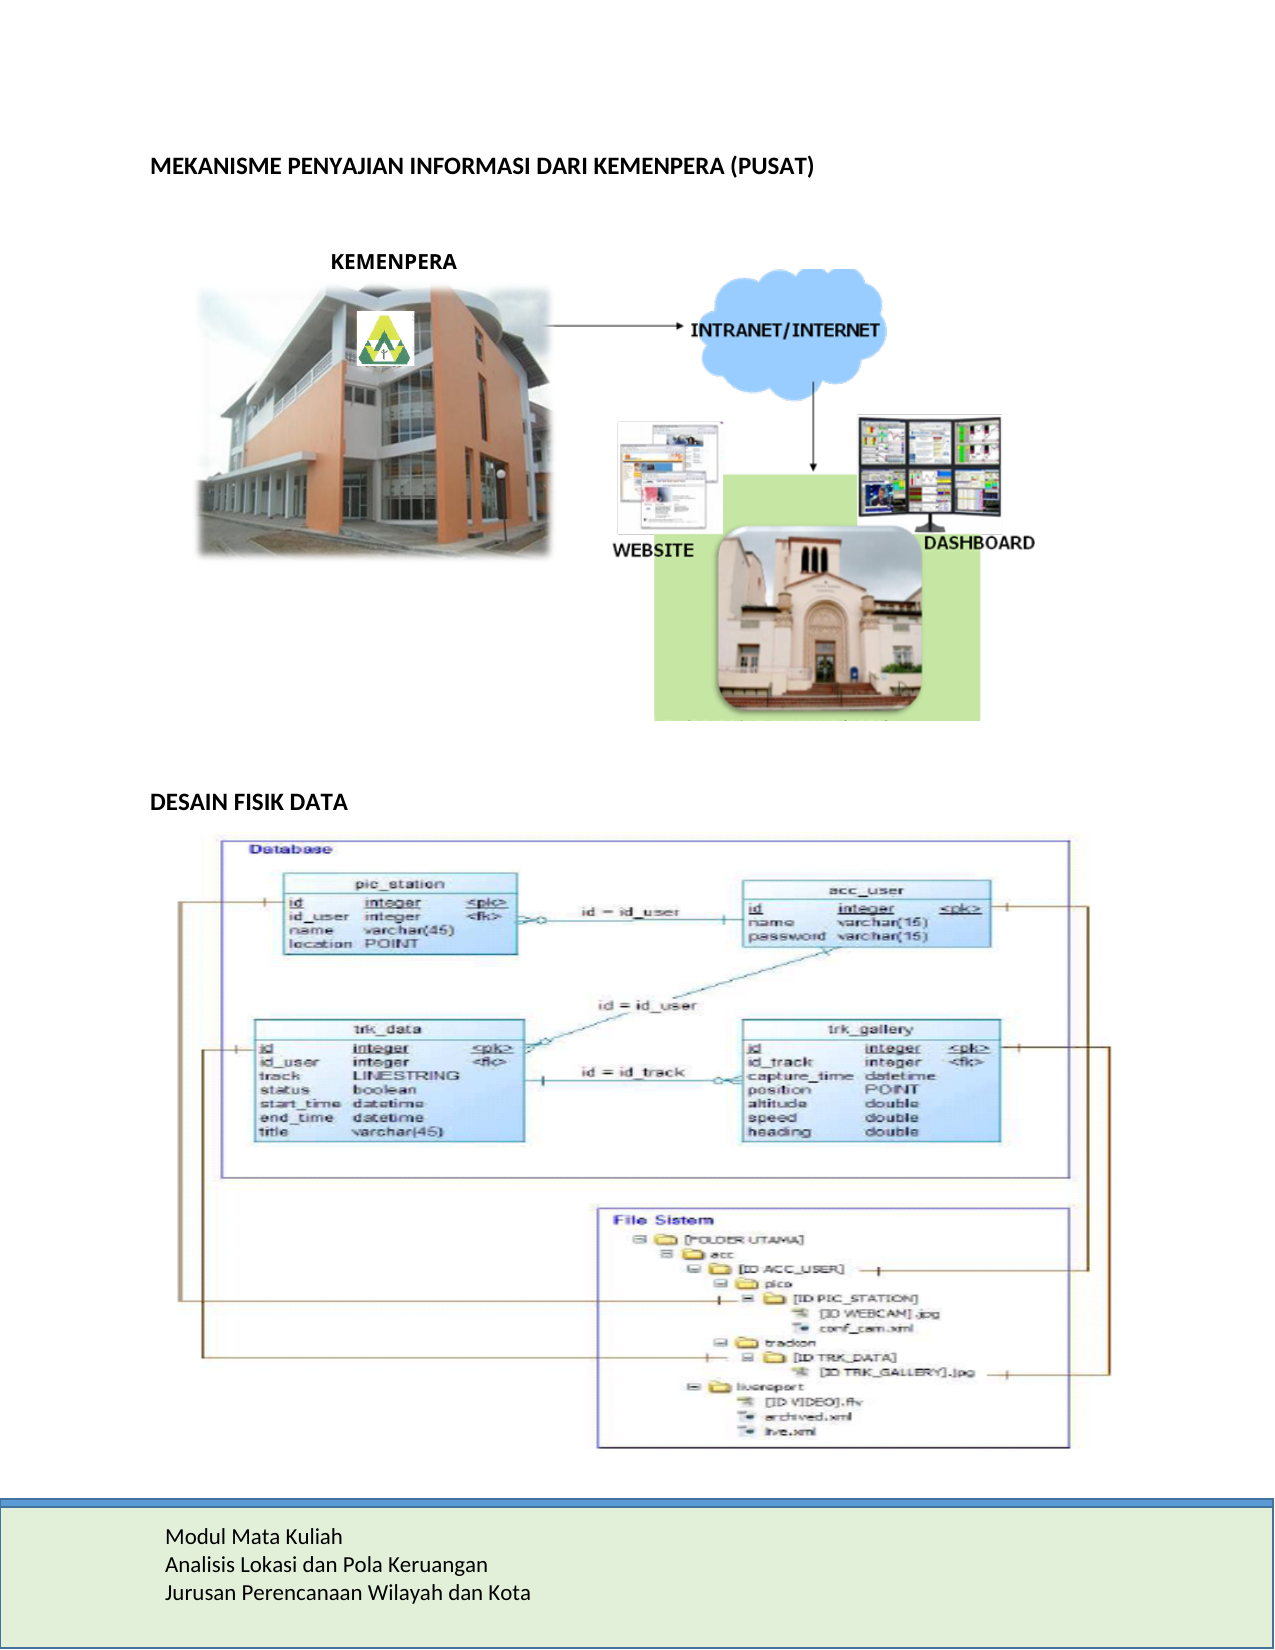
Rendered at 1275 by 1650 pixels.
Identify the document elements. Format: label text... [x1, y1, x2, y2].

text DESAIN FISIK DATA [150, 786, 1125, 817]
picture [190, 269, 1037, 721]
text MEKANISME PENYAJIAN INFORMASI DARI KEMENPERA (PUSAT) [150, 150, 1125, 181]
